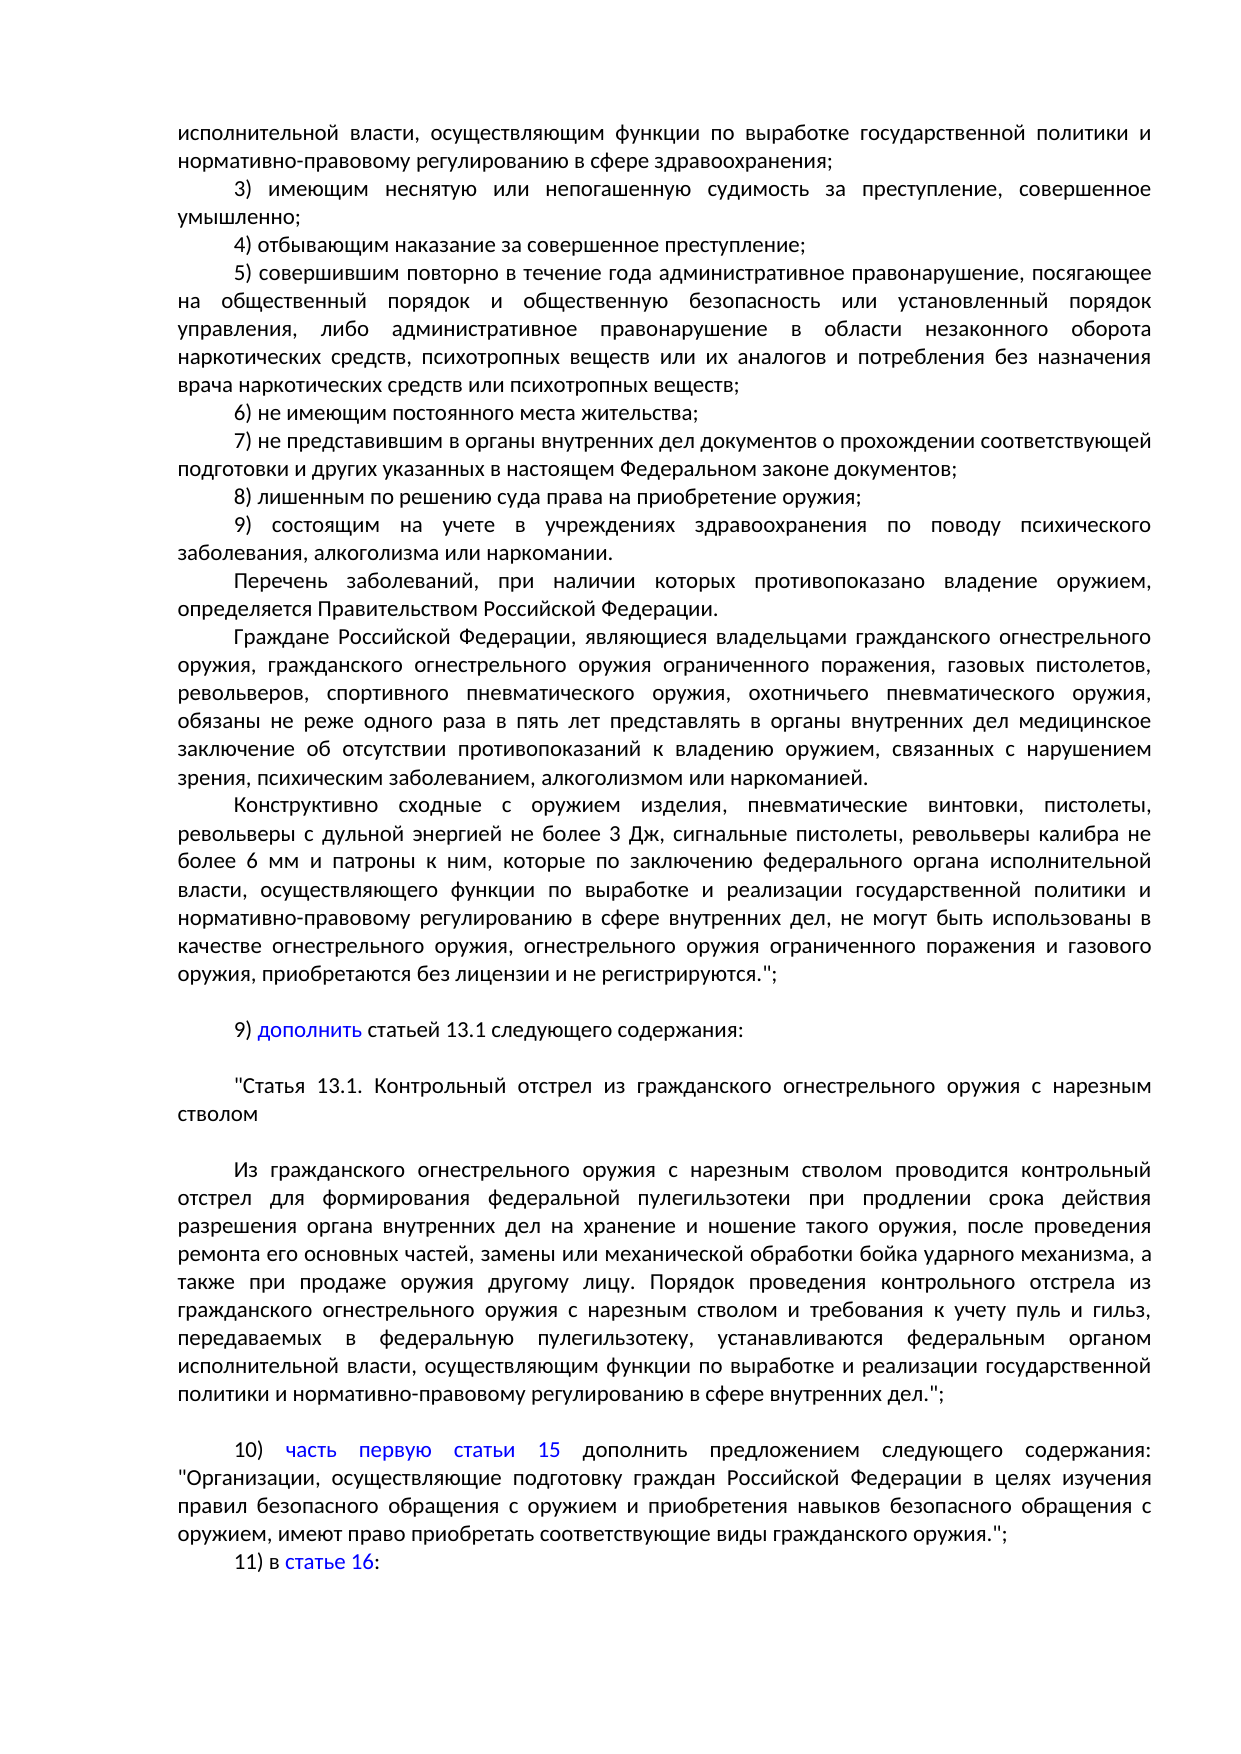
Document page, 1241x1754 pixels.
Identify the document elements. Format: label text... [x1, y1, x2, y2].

text "Статья 13.1. Контрольный отстрел из гражданского огнестрельного оружия с нарезным стволом [177, 1071, 1152, 1127]
text 5) совершившим повторно в течение года административное правонарушение, посягающее на общественный порядок и общественную безопасность или установленный порядок управления, либо административное правонарушение в области незаконного оборота наркотических средств, психотропных веществ или их аналогов и потребления без назначения врача наркотических средств или психотропных веществ; [177, 258, 1152, 398]
text 6) не имеющим постоянного места жительства; [177, 398, 1152, 426]
text Граждане Российской Федерации, являющиеся владельцами гражданского огнестрельного оружия, гражданского огнестрельного оружия ограниченного поражения, газовых пистолетов, револьверов, спортивного пневматического оружия, охотничьего пневматического оружия, обязаны не реже одного раза в пять лет представлять в органы внутренних дел медицинское заключение об отсутствии противопоказаний к владению оружием, связанных с нарушением зрения, психическим заболеванием, алкоголизмом или наркоманией. [177, 622, 1152, 791]
text Из гражданского огнестрельного оружия с нарезным стволом проводится контрольный отстрел для формирования федеральной пулегильзотеки при продлении срока действия разрешения органа внутренних дел на хранение и ношение такого оружия, после проведения ремонта его основных частей, замены или механической обработки бойка ударного механизма, а также при продаже оружия другому лицу. Порядок проведения контрольного отстрела из гражданского огнестрельного оружия с нарезным стволом и требования к учету пуль и гильз, передаваемых в федеральную пулегильзотеку, устанавливаются федеральным органом исполнительной власти, осуществляющим функции по выработке и реализации государственной политики и нормативно-правовому регулированию в сфере внутренних дел."; [177, 1155, 1152, 1407]
text 9) дополнить статьей 13.1 следующего содержания: [177, 1015, 1152, 1043]
text 9) состоящим на учете в учреждениях здравоохранения по поводу психического заболевания, алкоголизма или наркомании. [177, 510, 1152, 566]
text 11) в статье 16: [177, 1547, 1152, 1575]
text 3) имеющим неснятую или непогашенную судимость за преступление, совершенное умышленно; [177, 174, 1152, 230]
text 4) отбывающим наказание за совершенное преступление; [177, 230, 1152, 258]
text 10) часть первую статьи 15 дополнить предложением следующего содержания: "Организации, осуществляющие подготовку граждан Российской Федерации в целях изучения правил безопасного обращения с оружием и приобретения навыков безопасного обращения с оружием, имеют право приобретать соответствующие виды гражданского оружия."; [177, 1435, 1152, 1547]
text 8) лишенным по решению суда права на приобретение оружия; [177, 482, 1152, 510]
text 7) не представившим в органы внутренних дел документов о прохождении соответствующей подготовки и других указанных в настоящем Федеральном законе документов; [177, 426, 1152, 482]
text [177, 118, 1152, 174]
text Конструктивно сходные с оружием изделия, пневматические винтовки, пистолеты, револьверы с дульной энергией не более 3 Дж, сигнальные пистолеты, револьверы калибра не более 6 мм и патроны к ним, которые по заключению федерального органа исполнительной власти, осуществляющего функции по выработке и реализации государственной политики и нормативно-правовому регулированию в сфере внутренних дел, не могут быть использованы в качестве огнестрельного оружия, огнестрельного оружия ограниченного поражения и газового оружия, приобретаются без лицензии и не регистрируются."; [177, 791, 1152, 987]
text Перечень заболеваний, при наличии которых противопоказано владение оружием, определяется Правительством Российской Федерации. [177, 566, 1152, 622]
